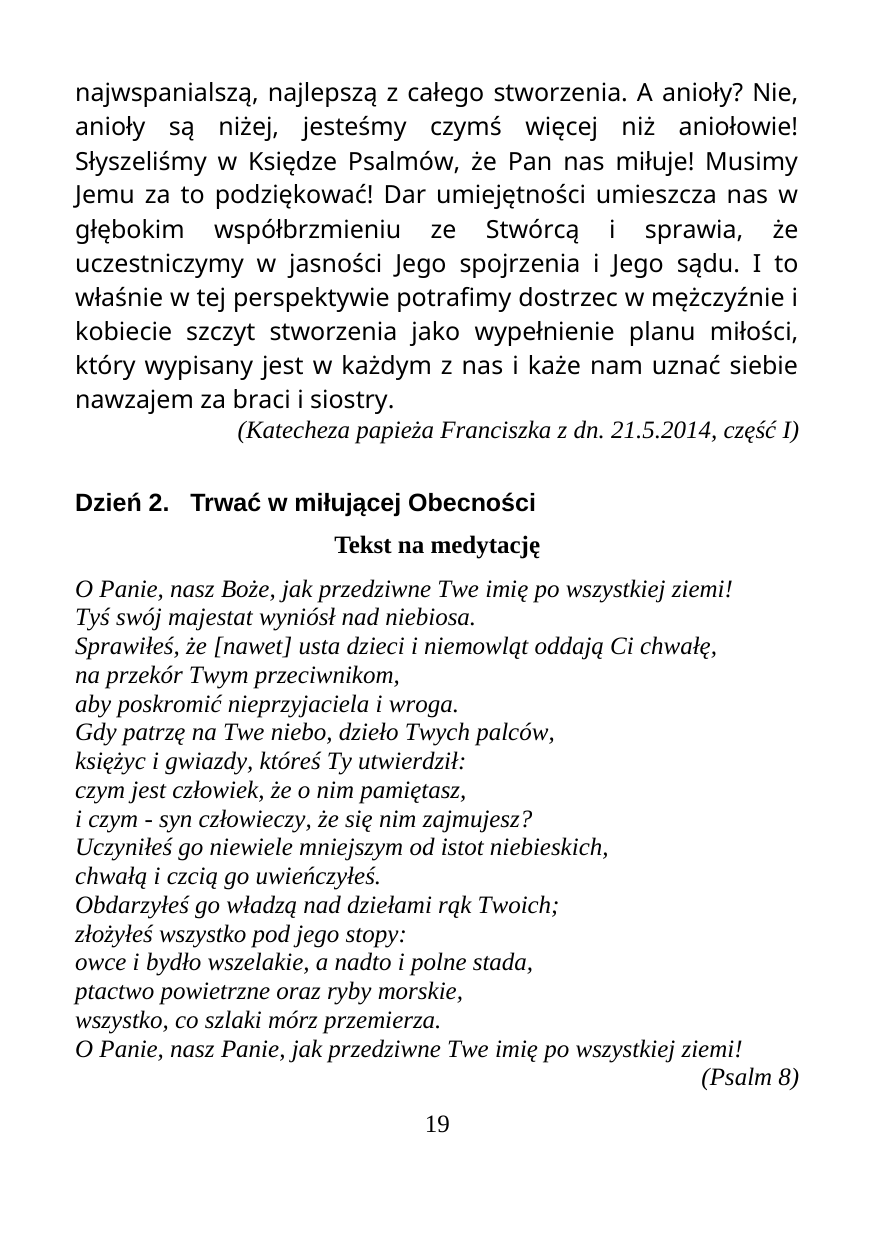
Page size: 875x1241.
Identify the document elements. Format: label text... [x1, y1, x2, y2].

text Gdy patrzę na Twe niebo, dzieło Twych palców, [75, 717, 799, 746]
text księżyc i gwiazdy, któreś Ty utwierdził: [75, 746, 799, 775]
text O Panie, nasz Boże, jak przedziwne Twe imię po wszystkiej ziemi! [75, 574, 799, 602]
text owce i bydło wszelakie, a nadto i polne stada, [75, 947, 799, 976]
text aby poskromić nieprzyjaciela i wroga. [75, 689, 799, 717]
text Tekst na medytację [75, 531, 799, 559]
text (Psalm 8) [75, 1062, 799, 1091]
text Sprawiłeś, że [nawet] usta dzieci i niemowląt oddają Ci chwałę, [75, 631, 799, 660]
text czym jest człowiek, że o nim pamiętasz, [75, 775, 799, 804]
text Dzień 2. Trwać w miłującej Obecności [75, 487, 799, 516]
text (Katecheza papieża Franciszka z dn. 21.5.2014, część I) [75, 416, 799, 444]
text Tyś swój majestat wyniósł nad niebiosa. [75, 602, 799, 631]
text złożyłeś wszystko pod jego stopy: [75, 919, 799, 947]
text Obdarzyłeś go władzą nad dziełami rąk Twoich; [75, 890, 799, 919]
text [75, 75, 799, 416]
text i czym - syn człowieczy, że się nim zajmujesz? [75, 804, 799, 832]
text O Panie, nasz Panie, jak przedziwne Twe imię po wszystkiej ziemi! [75, 1034, 799, 1062]
text chwałą i czcią go uwieńczyłeś. [75, 861, 799, 890]
text na przekór Twym przeciwnikom, [75, 660, 799, 689]
text wszystko, co szlaki mórz przemierza. [75, 1005, 799, 1034]
text ptactwo powietrzne oraz ryby morskie, [75, 976, 799, 1005]
text Uczyniłeś go niewiele mniejszym od istot niebieskich, [75, 832, 799, 861]
